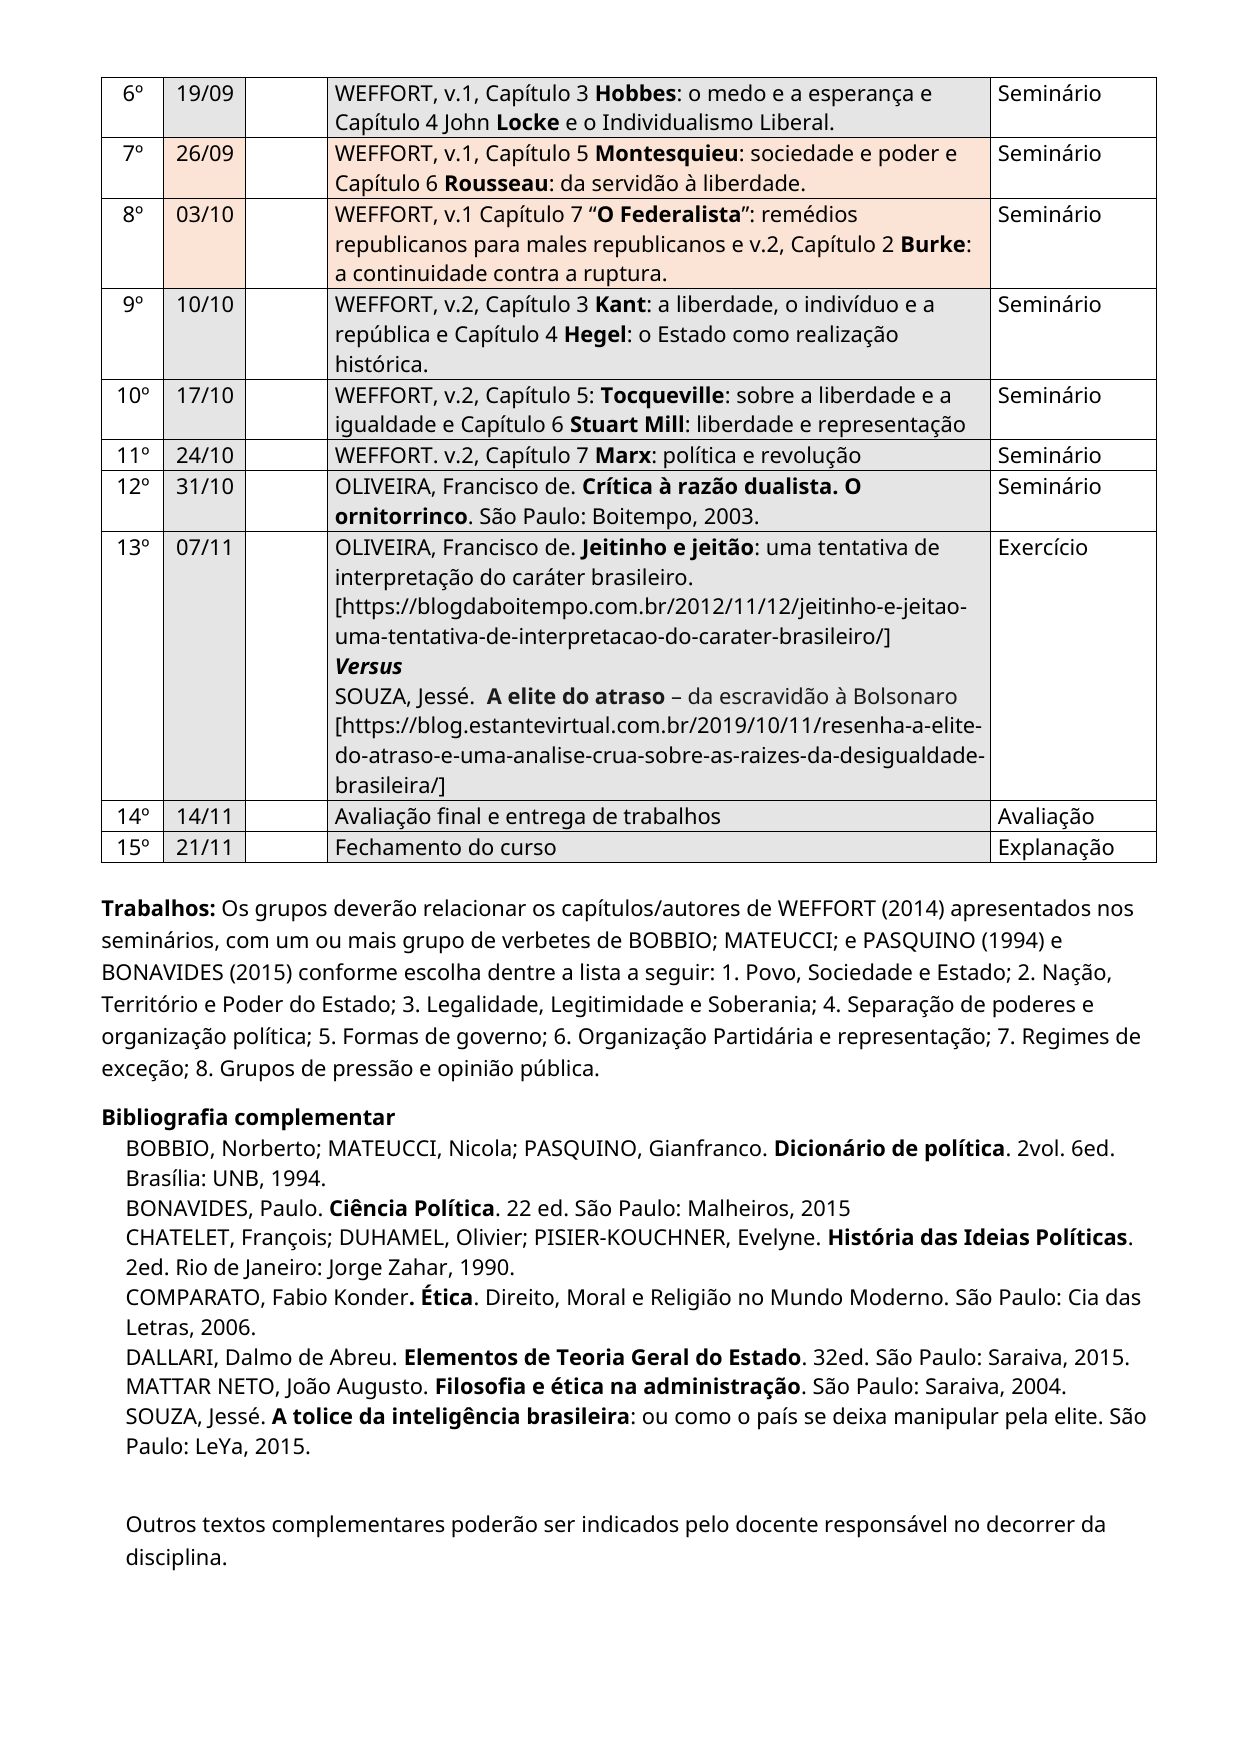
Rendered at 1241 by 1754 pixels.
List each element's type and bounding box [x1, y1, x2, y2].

table_header [75, 75, 1165, 1623]
